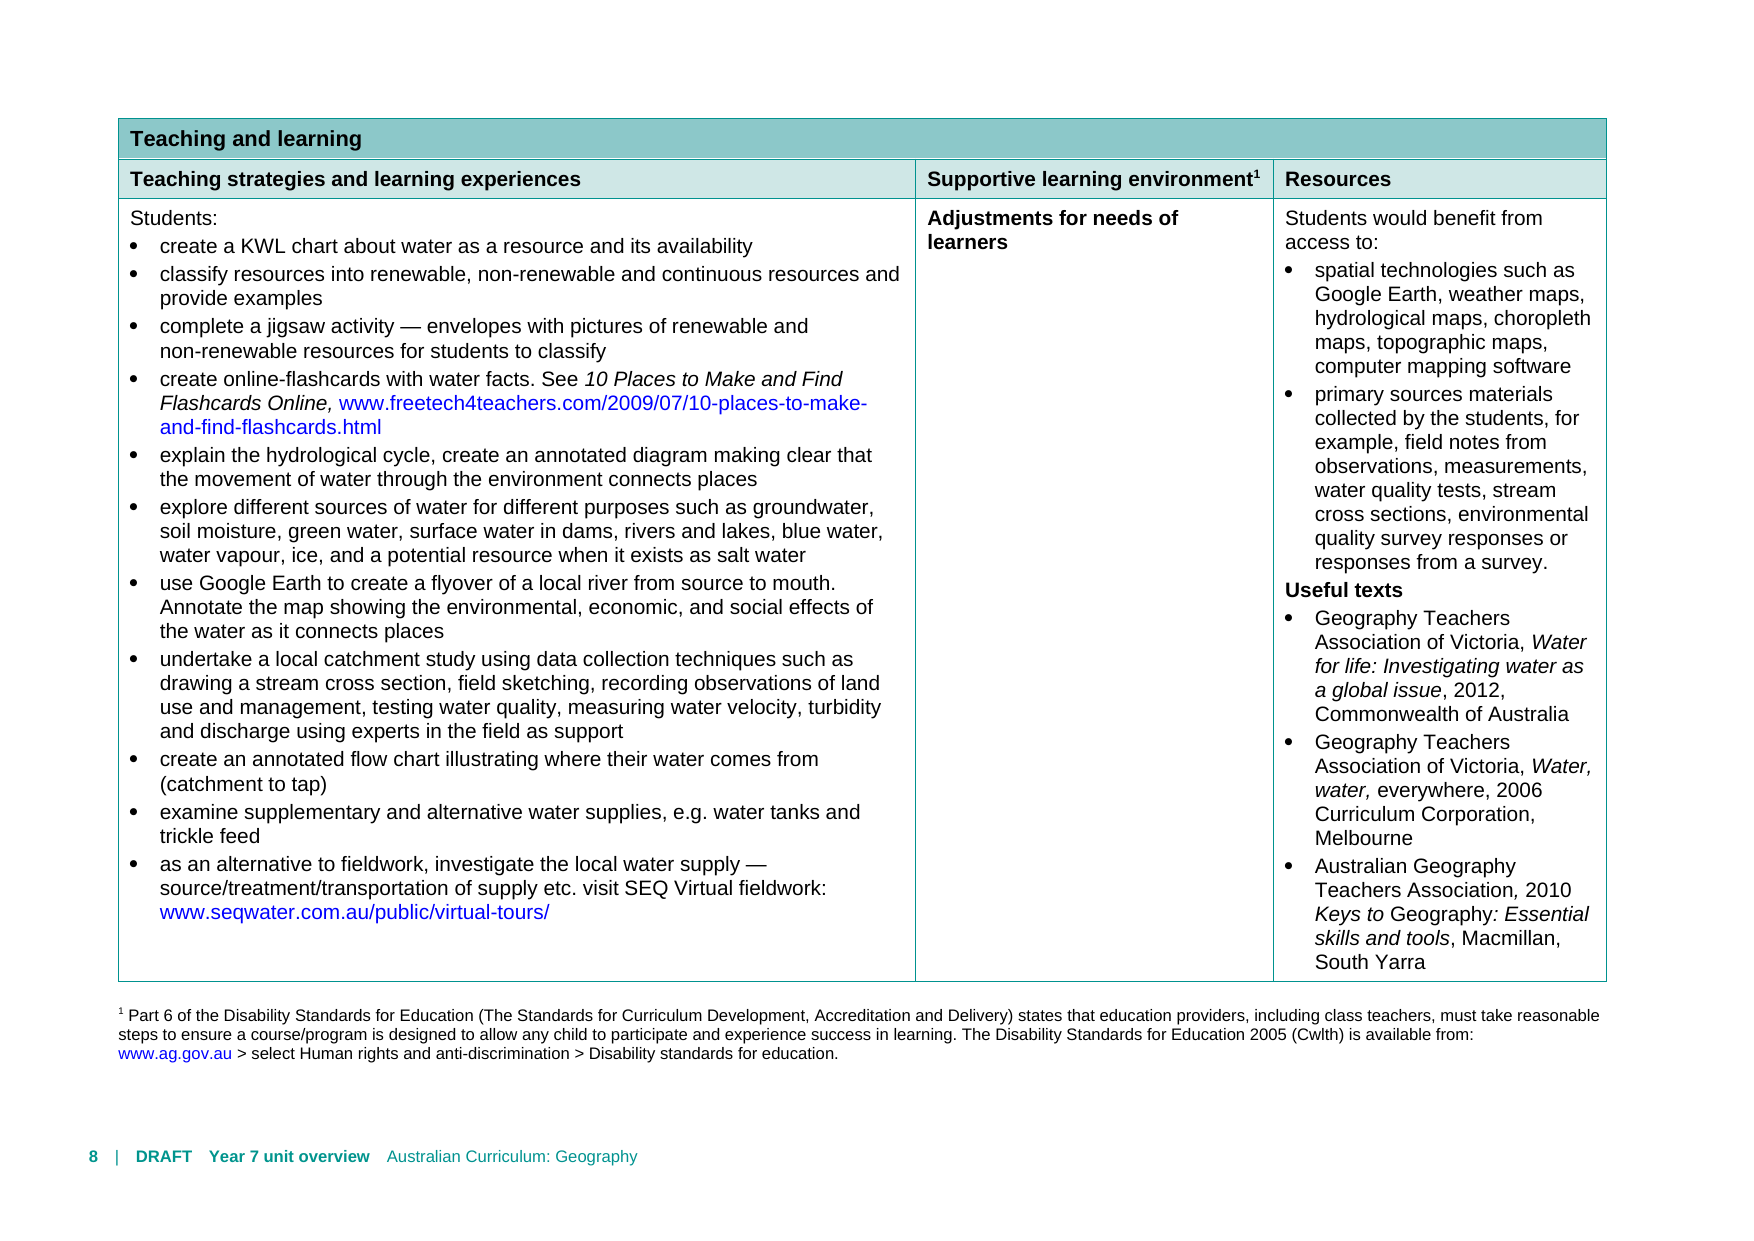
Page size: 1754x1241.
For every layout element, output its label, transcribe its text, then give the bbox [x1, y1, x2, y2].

table_cell Teaching strategies and learning experiences [119, 160, 915, 198]
table_header Teaching and learning [119, 119, 1606, 158]
table_cell Resources [1274, 160, 1606, 198]
table_cell Students: create a KWL chart about water as a resource and its availability classify resources into renewable, non-renewable and continuous resources and provide examples complete a jigsaw activity — envelopes with pictures of renewable and non-renewable resources for students to classify create online-flashcards with water facts. See 10 Places to Make and Find Flashcards Online, www.freetech4teachers.com/2009/07/10-places-to-make-and-find-flashcards.html explain the hydrological cycle, create an annotated diagram making clear that the movement of water through the environment connects places explore different sources of water for different purposes such as groundwater, soil moisture, green water, surface water in dams, rivers and lakes, blue water, water vapour, ice, and a potential resource when it exists as salt water use Google Earth to create a flyover of a local river from source to mouth. Annotate the map showing the environmental, economic, and social effects of the water as it connects places undertake a local catchment study using data collection techniques such as drawing a stream cross section, field sketching, recording observations of land use and management, testing water quality, measuring water velocity, turbidity and discharge using experts in the field as support create an annotated flow chart illustrating where their water comes from (catchment to tap) examine supplementary and alternative water supplies, e.g. water tanks and trickle feed as an alternative to fieldwork, investigate the local water supply — source/treatment/transportation of supply etc. visit SEQ Virtual fieldwork: www.seqwater.com.au/public/virtual-tours/ [119, 199, 915, 981]
table_cell Supportive learning environment [916, 160, 1273, 198]
table_cell Students would benefit from access to: spatial technologies such as Google Earth, weather maps, hydrological maps, choropleth maps, topographic maps, computer mapping software primary sources materials collected by the students, for example, field notes from observations, measurements, water quality tests, stream cross sections, environmental quality survey responses or responses from a survey. Useful texts Geography Teachers Association of Victoria, Water for life: Investigating water as a global issue, 2012, Commonwealth of Australia Geography Teachers Association of Victoria, Water, water, everywhere, 2006 Curriculum Corporation, Melbourne Australian Geography Teachers Association, 2010 Keys to Geography: Essential skills and tools, Macmillan, South Yarra [1274, 199, 1606, 981]
table_cell Adjustments for needs of learners [916, 199, 1273, 981]
